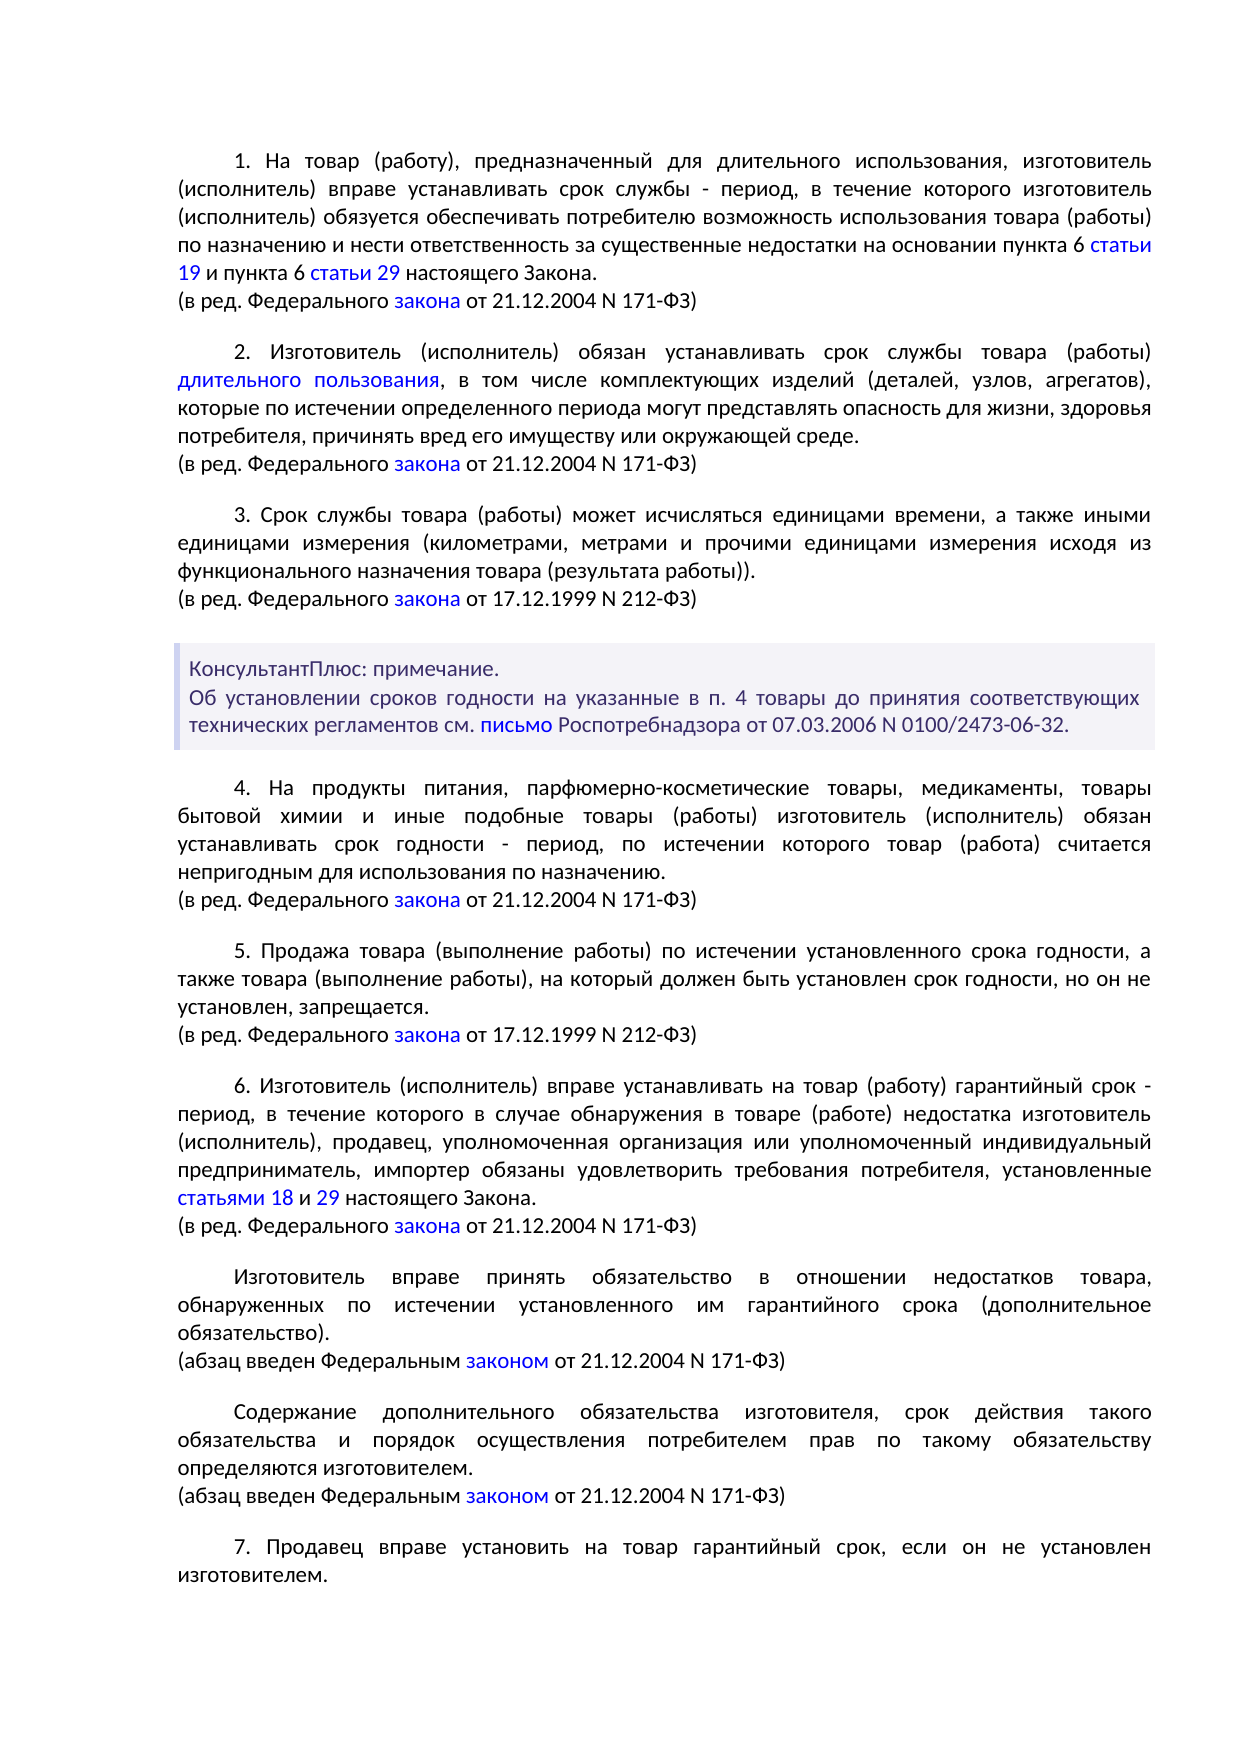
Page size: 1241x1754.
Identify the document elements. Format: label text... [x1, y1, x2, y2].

text 2. Изготовитель (исполнитель) обязан устанавливать срок службы товара (работы) длительного пользования, в том числе комплектующих изделий (деталей, узлов, агрегатов), которые по истечении определенного периода могут представлять опасность для жизни, здоровья потребителя, причинять вред его имуществу или окружающей среде. [177, 337, 1152, 449]
text (в ред. Федерального закона от 17.12.1999 N 212-ФЗ) [177, 1020, 1152, 1048]
text (в ред. Федерального закона от 21.12.2004 N 171-ФЗ) [177, 449, 1152, 477]
text 3. Срок службы товара (работы) может исчисляться единицами времени, а также иными единицами измерения (километрами, метрами и прочими единицами измерения исходя из функционального назначения товара (результата работы)). [177, 500, 1152, 584]
text (в ред. Федерального закона от 21.12.2004 N 171-ФЗ) [177, 1211, 1152, 1239]
text (в ред. Федерального закона от 21.12.2004 N 171-ФЗ) [177, 286, 1152, 314]
text 5. Продажа товара (выполнение работы) по истечении установленного срока годности, а также товара (выполнение работы), на который должен быть установлен срок годности, но он не установлен, запрещается. [177, 936, 1152, 1020]
text (в ред. Федерального закона от 21.12.2004 N 171-ФЗ) [177, 885, 1152, 913]
text (в ред. Федерального закона от 17.12.1999 N 212-ФЗ) [177, 584, 1152, 612]
text (абзац введен Федеральным законом от 21.12.2004 N 171-ФЗ) [177, 1481, 1152, 1509]
text 4. На продукты питания, парфюмерно-косметические товары, медикаменты, товары бытовой химии и иные подобные товары (работы) изготовитель (исполнитель) обязан устанавливать срок годности - период, по истечении которого товар (работа) считается непригодным для использования по назначению. [177, 773, 1152, 885]
text (абзац введен Федеральным законом от 21.12.2004 N 171-ФЗ) [177, 1346, 1152, 1374]
text Содержание дополнительного обязательства изготовителя, срок действия такого обязательства и порядок осуществления потребителем прав по такому обязательству определяются изготовителем. [177, 1397, 1152, 1481]
table_header КонсультантПлюс: примечание. Об установлении сроков годности на указанные в п. 4 товары до принятия соответствующих технических регламентов см. письмо Роспотребнадзора от 07.03.2006 N 0100/2473-06-32. [180, 643, 1149, 750]
text Изготовитель вправе принять обязательство в отношении недостатков товара, обнаруженных по истечении установленного им гарантийного срока (дополнительное обязательство). [177, 1262, 1152, 1346]
text 7. Продавец вправе установить на товар гарантийный срок, если он не установлен изготовителем. [177, 1532, 1152, 1588]
text 6. Изготовитель (исполнитель) вправе устанавливать на товар (работу) гарантийный срок - период, в течение которого в случае обнаружения в товаре (работе) недостатка изготовитель (исполнитель), продавец, уполномоченная организация или уполномоченный индивидуальный предприниматель, импортер обязаны удовлетворить требования потребителя, установленные статьями 18 и 29 настоящего Закона. [177, 1071, 1152, 1211]
text 1. На товар (работу), предназначенный для длительного использования, изготовитель (исполнитель) вправе устанавливать срок службы - период, в течение которого изготовитель (исполнитель) обязуется обеспечивать потребителю возможность использования товара (работы) по назначению и нести ответственность за существенные недостатки на основании пункта 6 статьи 19 и пункта 6 статьи 29 настоящего Закона. [177, 146, 1152, 286]
